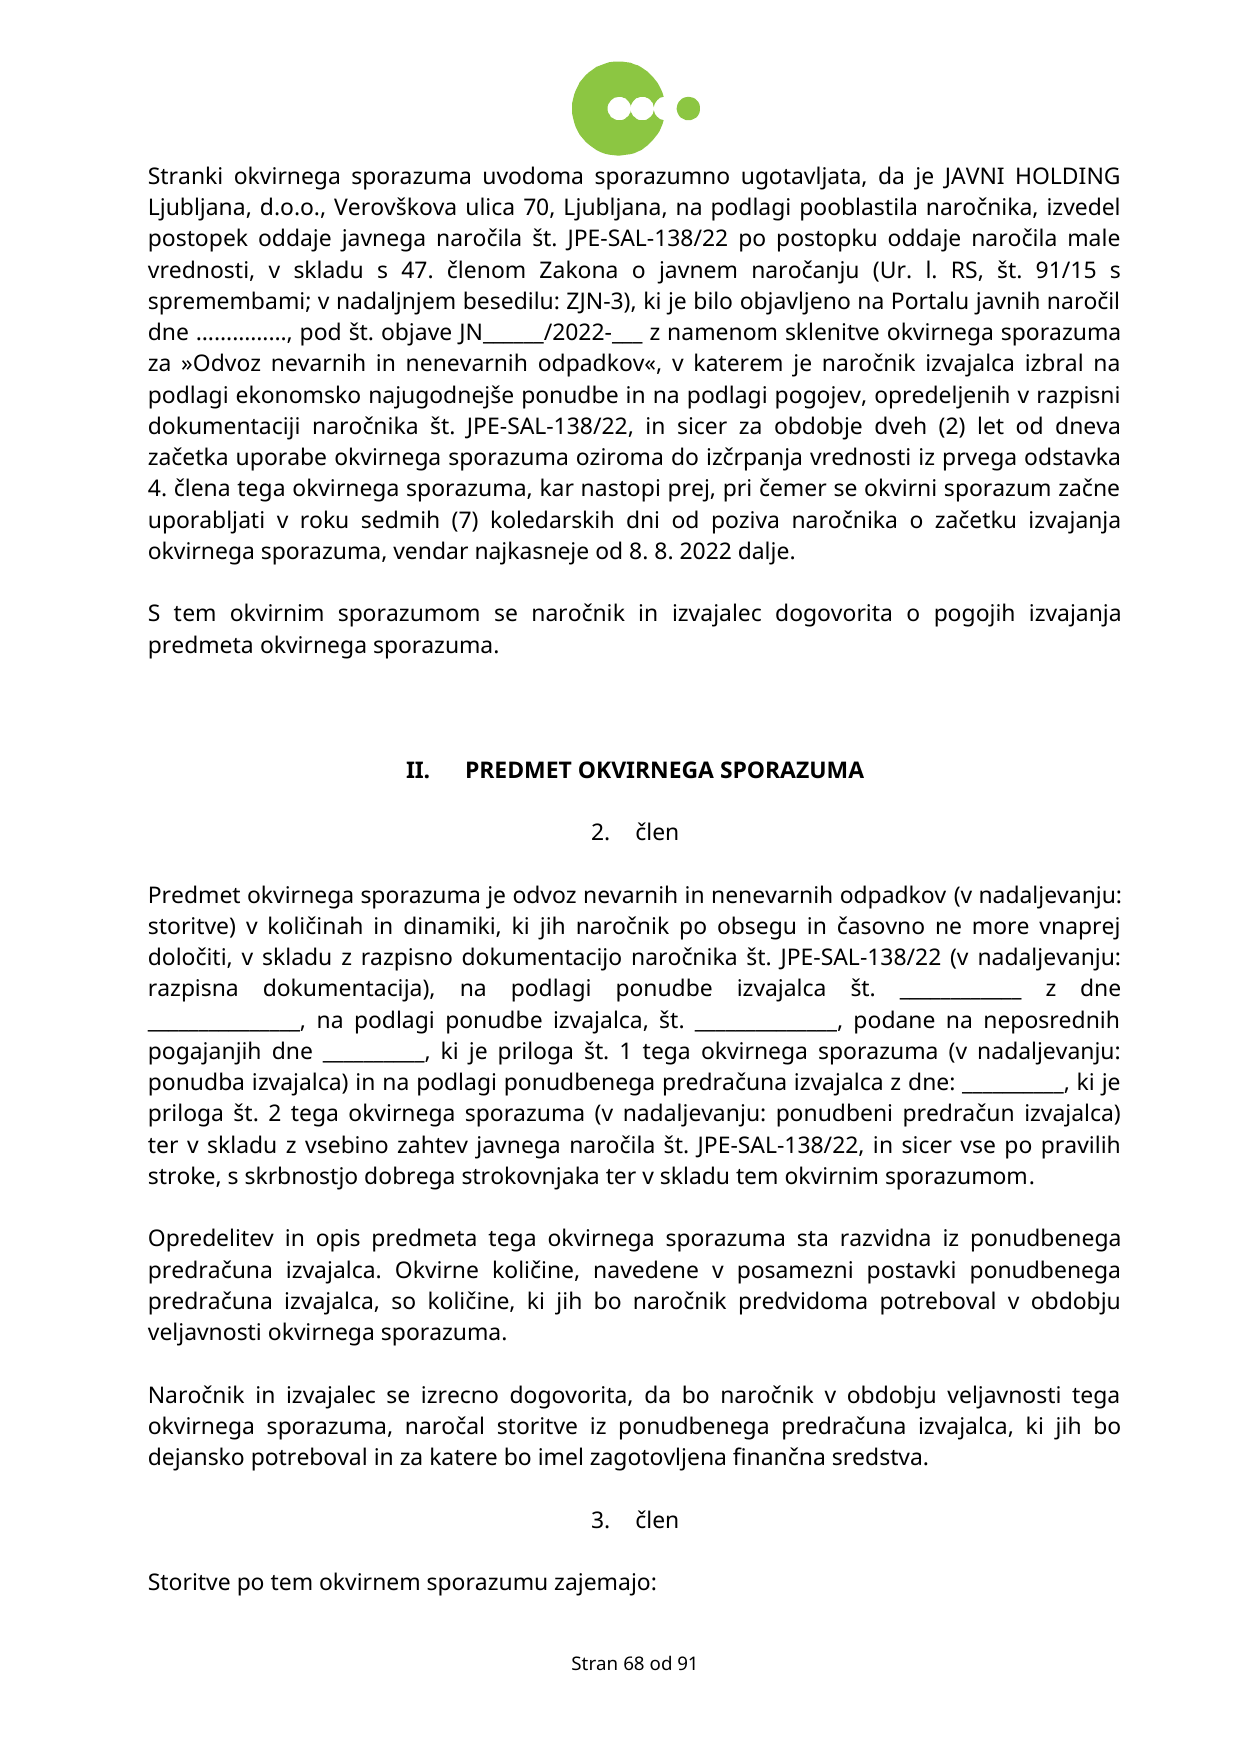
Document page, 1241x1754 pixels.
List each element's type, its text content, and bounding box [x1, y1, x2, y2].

text S tem okvirnim sporazumom se naročnik in izvajalec dogovorita o pogojih izvajanja predmeta okvirnega sporazuma. [148, 597, 1122, 660]
list člen [148, 1504, 1122, 1535]
text Predmet okvirnega sporazuma je odvoz nevarnih in nenevarnih odpadkov (v nadaljevanju: storitve) v količinah in dinamiki, ki jih naročnik po obsegu in časovno ne more vnaprej določiti, v skladu z razpisno dokumentacijo naročnika št. JPE-SAL-138/22 (v nadaljevanju: razpisna dokumentacija), na podlagi ponudbe izvajalca št. ____________ z dne _______________, na podlagi ponudbe izvajalca, št. ______________, podane na neposrednih pogajanjih dne __________, ki je priloga št. 1 tega okvirnega sporazuma (v nadaljevanju: ponudba izvajalca) in na podlagi ponudbenega predračuna izvajalca z dne: __________, ki je priloga št. 2 tega okvirnega sporazuma (v nadaljevanju: ponudbeni predračun izvajalca) ter v skladu z vsebino zahtev javnega naročila št. JPE-SAL-138/22, in sicer vse po pravilih stroke, s skrbnostjo dobrega strokovnjaka ter v skladu tem okvirnim sporazumom. [148, 879, 1122, 1191]
list PREDMET OKVIRNEGA SPORAZUMA [148, 754, 1122, 785]
text Storitve po tem okvirnem sporazumu zajemajo: [148, 1566, 1122, 1597]
list člen [148, 816, 1122, 847]
text Naročnik in izvajalec se izrecno dogovorita, da bo naročnik v obdobju veljavnosti tega okvirnega sporazuma, naročal storitve iz ponudbenega predračuna izvajalca, ki jih bo dejansko potreboval in za katere bo imel zagotovljena finančna sredstva. [148, 1379, 1122, 1472]
text Opredelitev in opis predmeta tega okvirnega sporazuma sta razvidna iz ponudbenega predračuna izvajalca. Okvirne količine, navedene v posamezni postavki ponudbenega predračuna izvajalca, so količine, ki jih bo naročnik predvidoma potreboval v obdobju veljavnosti okvirnega sporazuma. [148, 1222, 1122, 1347]
text Stranki okvirnega sporazuma uvodoma sporazumno ugotavljata, da je JAVNI HOLDING Ljubljana, d.o.o., Verovškova ulica 70, Ljubljana, na podlagi pooblastila naročnika, izvedel postopek oddaje javnega naročila št. JPE-SAL-138/22 po postopku oddaje naročila male vrednosti, v skladu s 47. členom Zakona o javnem naročanju (Ur. l. RS, št. 91/15 s spremembami; v nadaljnjem besedilu: ZJN-3), ki je bilo objavljeno na Portalu javnih naročil dne ……………, pod št. objave JN______/2022-___ z namenom sklenitve okvirnega sporazuma za »Odvoz nevarnih in nenevarnih odpadkov«, v katerem je naročnik izvajalca izbral na podlagi ekonomsko najugodnejše ponudbe in na podlagi pogojev, opredeljenih v razpisni dokumentaciji naročnika št. JPE-SAL-138/22, in sicer za obdobje dveh (2) let od dneva začetka uporabe okvirnega sporazuma oziroma do izčrpanja vrednosti iz prvega odstavka 4. člena tega okvirnega sporazuma, kar nastopi prej, pri čemer se okvirni sporazum začne uporabljati v roku sedmih (7) koledarskih dni od poziva naročnika o začetku izvajanja okvirnega sporazuma, vendar najkasneje od 8. 8. 2022 dalje. [148, 160, 1122, 566]
